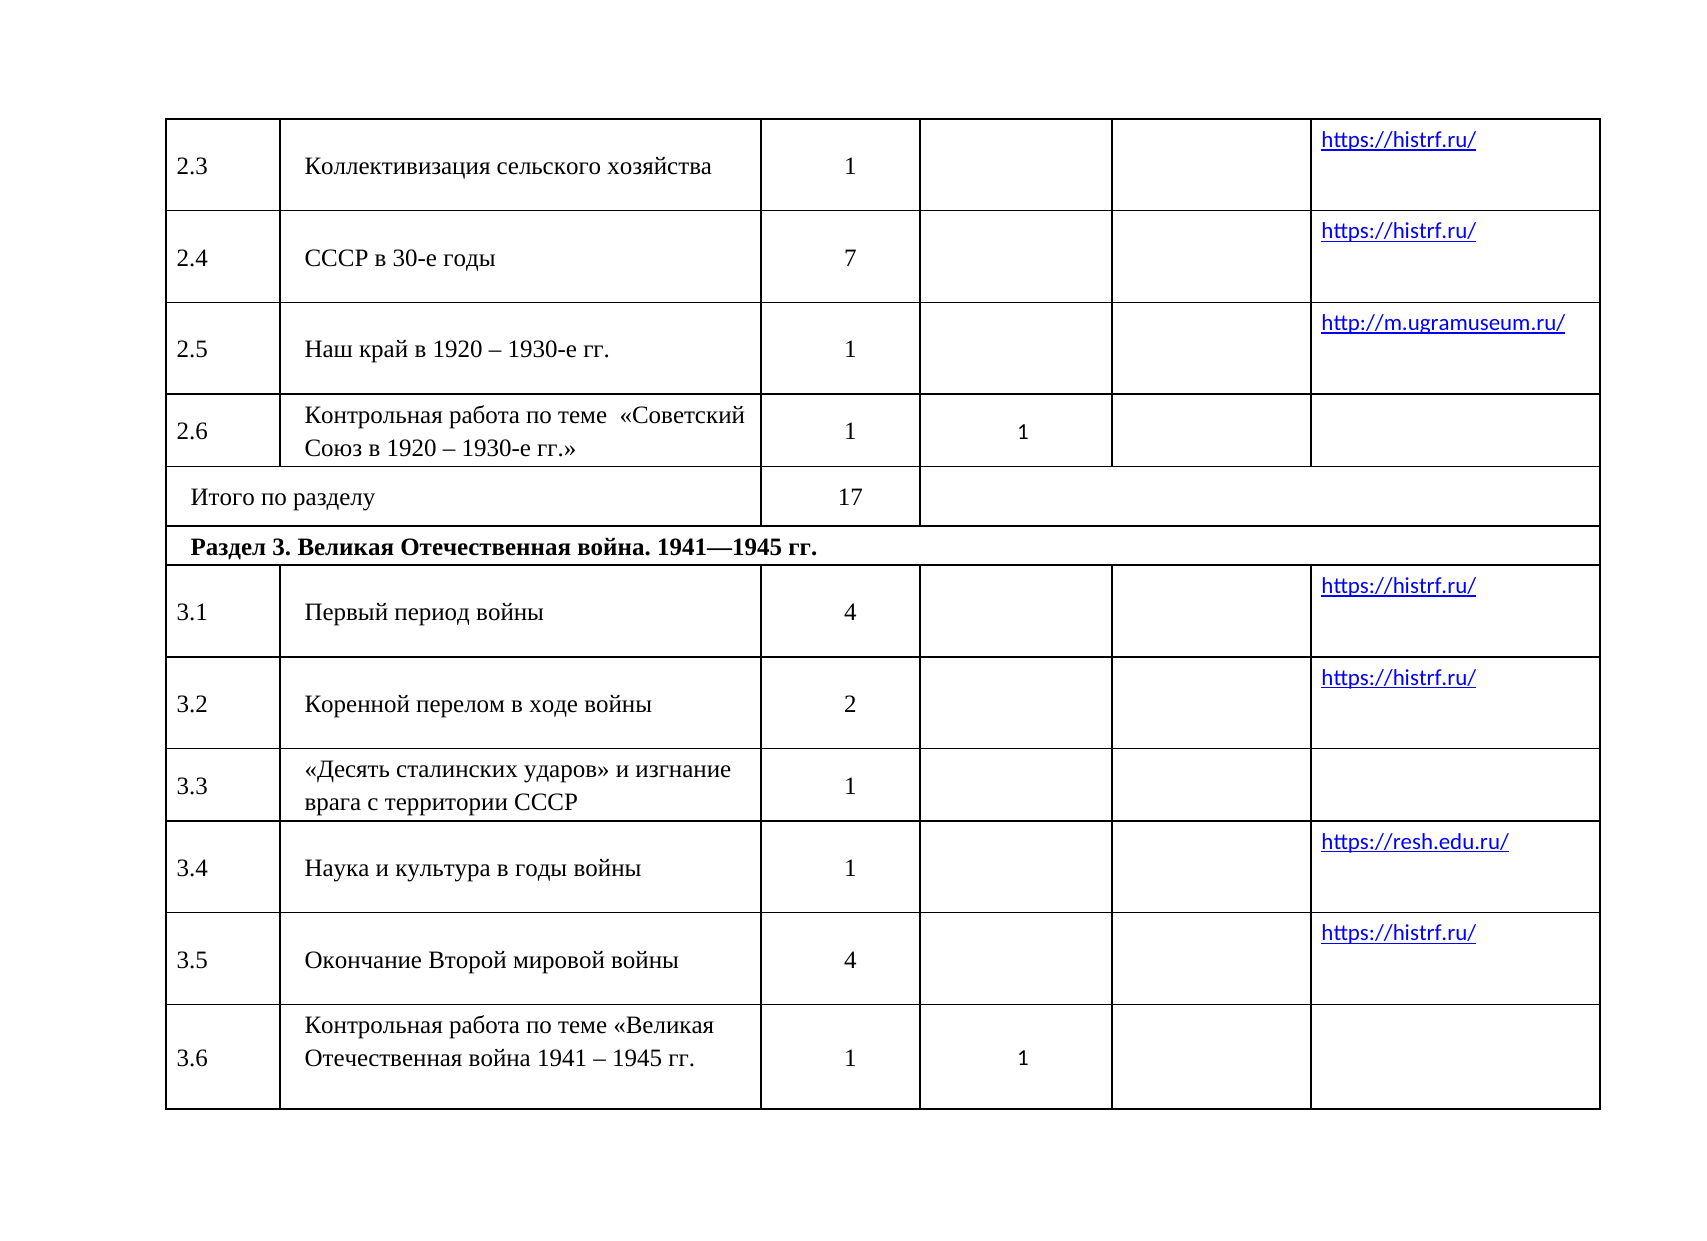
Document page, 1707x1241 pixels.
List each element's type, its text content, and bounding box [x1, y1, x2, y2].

table_cell 1 [762, 120, 919, 210]
table_cell [1113, 913, 1310, 1003]
table_cell 4 [762, 566, 919, 656]
table_cell [921, 913, 1111, 1003]
table_cell [921, 467, 1599, 525]
table_cell [921, 658, 1111, 748]
table_cell [1113, 822, 1310, 912]
table_cell 1 [762, 1005, 919, 1108]
table_cell https://histrf.ru/ [1312, 913, 1599, 1003]
table_cell 1 [762, 822, 919, 912]
table_cell Контрольная работа по теме «Великая Отечественная война 1941 – 1945 гг. [281, 1005, 760, 1108]
table_cell [921, 303, 1111, 393]
table_cell «Десять сталинских ударов» и изгнание врага с территории СССР [281, 749, 760, 820]
table_cell [1113, 749, 1310, 820]
table_cell 1 [762, 303, 919, 393]
table_cell http://m.ugramuseum.ru/ [1312, 303, 1599, 393]
table_cell 1 [921, 395, 1111, 466]
table_cell 3.3 [167, 749, 279, 820]
table_cell 17 [762, 467, 919, 525]
table_cell 3.2 [167, 658, 279, 748]
table_cell [921, 822, 1111, 912]
table_cell 3.4 [167, 822, 279, 912]
table_cell [921, 120, 1111, 210]
table_cell 2.3 [167, 120, 279, 210]
table_cell [1113, 211, 1310, 301]
table_cell Наш край в 1920 – 1930-е гг. [281, 303, 760, 393]
table_cell [1113, 303, 1310, 393]
table_cell Контрольная работа по теме «Советский Союз в 1920 – 1930-е гг.» [281, 395, 760, 466]
table_cell https://histrf.ru/ [1312, 120, 1599, 210]
table_cell [1113, 658, 1310, 748]
table_cell https://histrf.ru/ [1312, 211, 1599, 301]
table_cell [921, 749, 1111, 820]
table_cell 2.5 [167, 303, 279, 393]
table_cell [1312, 749, 1599, 820]
table_cell 4 [762, 913, 919, 1003]
table_cell Итого по разделу [167, 467, 760, 525]
table_cell 3.5 [167, 913, 279, 1003]
table_cell СССР в 30-е годы [281, 211, 760, 301]
table_cell 1 [762, 395, 919, 466]
table_cell Окончание Второй мировой войны [281, 913, 760, 1003]
table_cell https://histrf.ru/ [1312, 566, 1599, 656]
table_cell Первый период войны [281, 566, 760, 656]
table_cell 2.6 [167, 395, 279, 466]
table_cell [921, 566, 1111, 656]
table_cell 2.4 [167, 211, 279, 301]
table_cell [1113, 395, 1310, 466]
table_cell 3.1 [167, 566, 279, 656]
table_cell [1113, 1005, 1310, 1108]
table_cell 7 [762, 211, 919, 301]
table_cell 1 [762, 749, 919, 820]
table_cell 3.6 [167, 1005, 279, 1108]
table_cell [1312, 1005, 1599, 1108]
table_cell [921, 211, 1111, 301]
table_cell Коренной перелом в ходе войны [281, 658, 760, 748]
table_cell [1113, 120, 1310, 210]
table_cell 2 [762, 658, 919, 748]
table_cell https://histrf.ru/ [1312, 658, 1599, 748]
table_cell Коллективизация сельского хозяйства [281, 120, 760, 210]
table_cell Раздел 3. Великая Отечественная война. 1941—1945 гг. [167, 527, 1599, 564]
table_cell [1113, 566, 1310, 656]
table_cell Наука и культура в годы войны [281, 822, 760, 912]
table_cell 1 [921, 1005, 1111, 1108]
table_cell [1312, 395, 1599, 466]
table_cell https://resh.edu.ru/ [1312, 822, 1599, 912]
